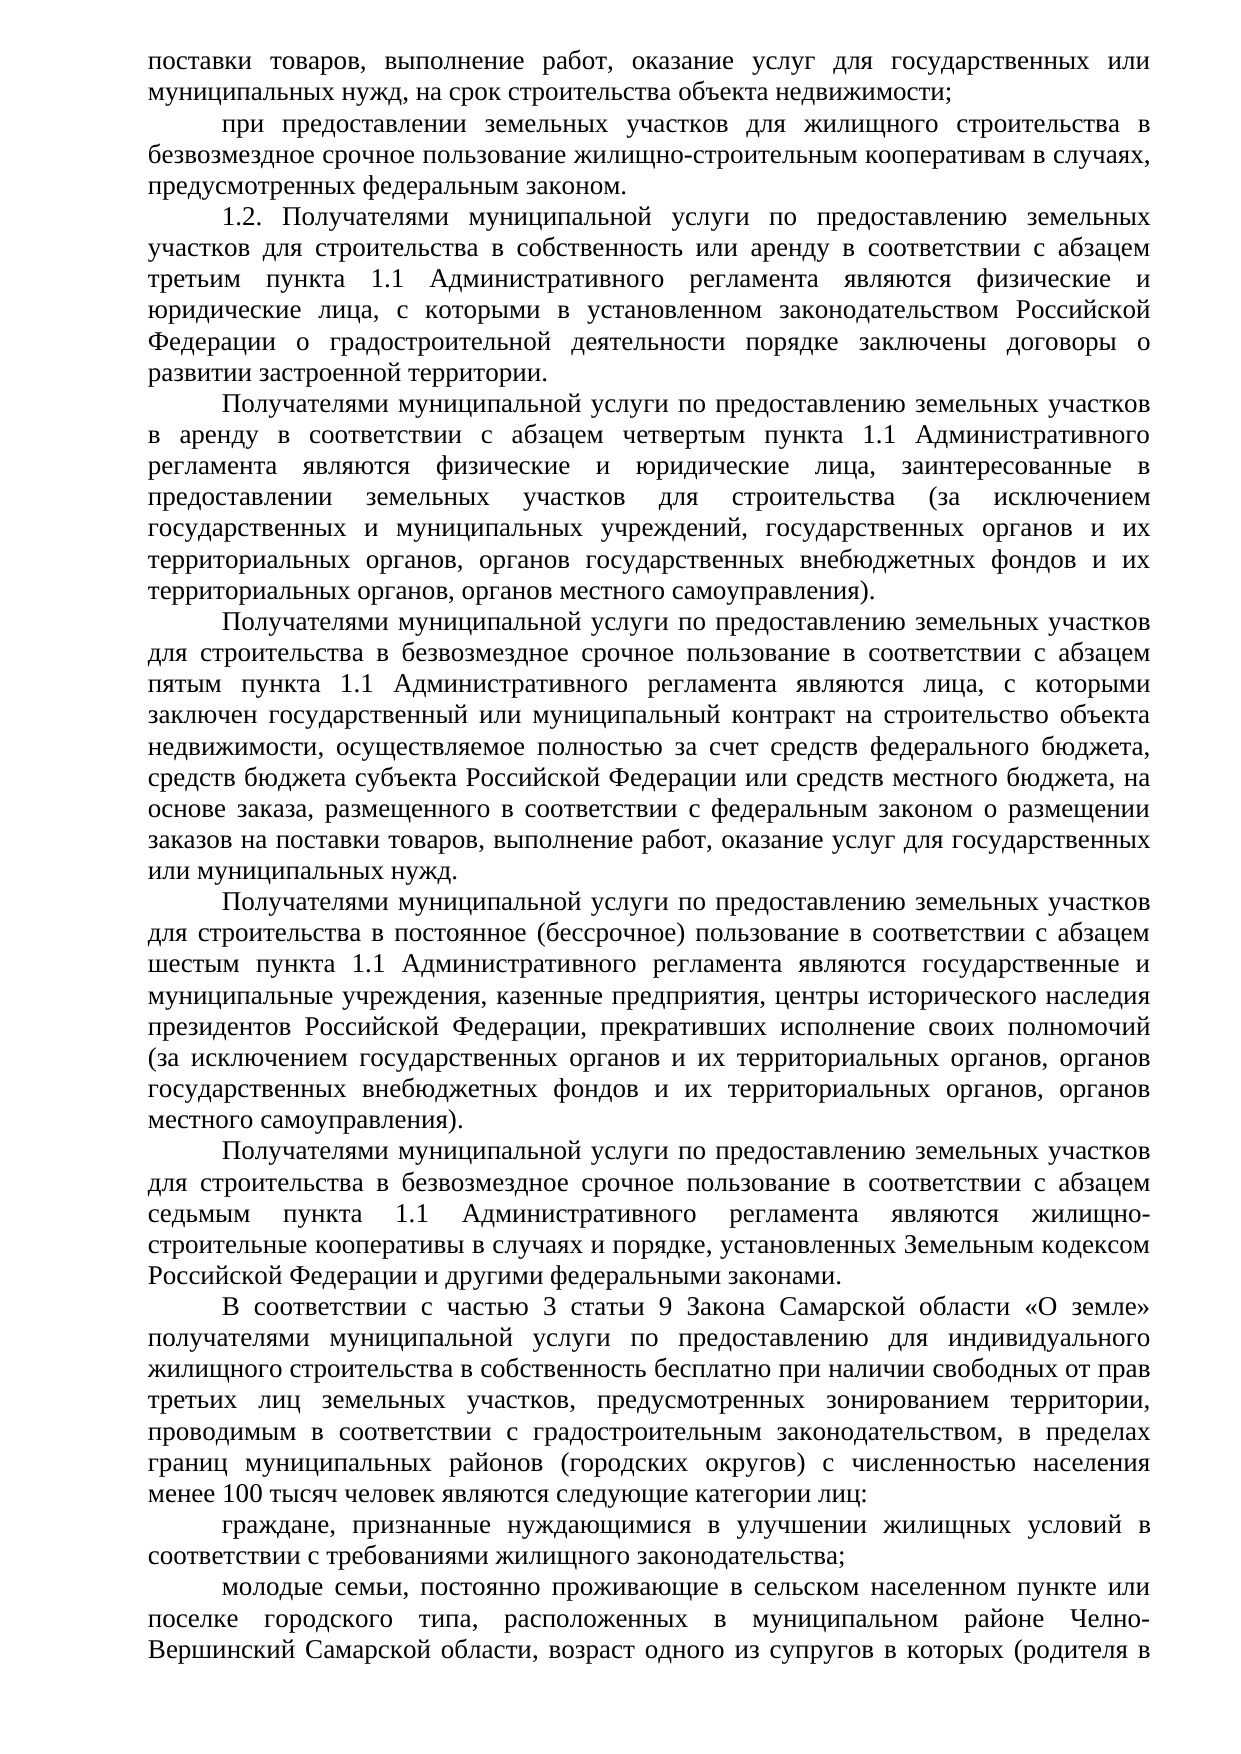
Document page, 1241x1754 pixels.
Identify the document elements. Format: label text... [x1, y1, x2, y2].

text В соответствии с частью 3 статьи 9 Закона Самарской области «О земле» получателями муниципальной услуги по предоставлению для индивидуального жилищного строительства в собственность бесплатно при наличии свободных от прав третьих лиц земельных участков, предусмотренных зонированием территории, проводимым в соответствии с градостроительным законодательством, в пределах границ муниципальных районов (городских округов) с численностью населения менее 100 тысяч человек являются следующие категории лиц: [148, 1290, 1152, 1508]
text 1.2. Получателями муниципальной услуги по предоставлению земельных участков для строительства в собственность или аренду в соответствии с абзацем третьим пункта 1.1 Административного регламента являются физические и юридические лица, с которыми в установленном законодательством Российской Федерации о градостроительной деятельности порядке заключены договоры о развитии застроенной территории. [148, 200, 1152, 387]
text Получателями муниципальной услуги по предоставлению земельных участков для строительства в безвозмездное срочное пользование в соответствии с абзацем пятым пункта 1.1 Административного регламента являются лица, с которыми заключен государственный или муниципальный контракт на строительство объекта недвижимости, осуществляемое полностью за счет средств федерального бюджета, средств бюджета субъекта Российской Федерации или средств местного бюджета, на основе заказа, размещенного в соответствии с федеральным законом о размещении заказов на поставки товаров, выполнение работ, оказание услуг для государственных или муниципальных нужд. [148, 605, 1152, 885]
text Получателями муниципальной услуги по предоставлению земельных участков в аренду в соответствии с абзацем четвертым пункта 1.1 Административного регламента являются физические и юридические лица, заинтересованные в предоставлении земельных участков для строительства (за исключением государственных и муниципальных учреждений, государственных органов и их территориальных органов, органов государственных внебюджетных фондов и их территориальных органов, органов местного самоуправления). [148, 387, 1152, 605]
text Получателями муниципальной услуги по предоставлению земельных участков для строительства в постоянное (бессрочное) пользование в соответствии с абзацем шестым пункта 1.1 Административного регламента являются государственные и муниципальные учреждения, казенные предприятия, центры исторического наследия президентов Российской Федерации, прекративших исполнение своих полномочий (за исключением государственных органов и их территориальных органов, органов государственных внебюджетных фондов и их территориальных органов, органов местного самоуправления). [148, 885, 1152, 1134]
text Получателями муниципальной услуги по предоставлению земельных участков для строительства в безвозмездное срочное пользование в соответствии с абзацем седьмым пункта 1.1 Административного регламента являются жилищно-строительные кооперативы в случаях и порядке, установленных Земельным кодексом Российской Федерации и другими федеральными законами. [148, 1134, 1152, 1290]
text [148, 1571, 1152, 1664]
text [148, 44, 1152, 107]
text граждане, признанные нуждающимися в улучшении жилищных условий в соответствии с требованиями жилищного законодательства; [148, 1508, 1152, 1571]
text при предоставлении земельных участков для жилищного строительства в безвозмездное срочное пользование жилищно-строительным кооперативам в случаях, предусмотренных федеральным законом. [148, 107, 1152, 200]
